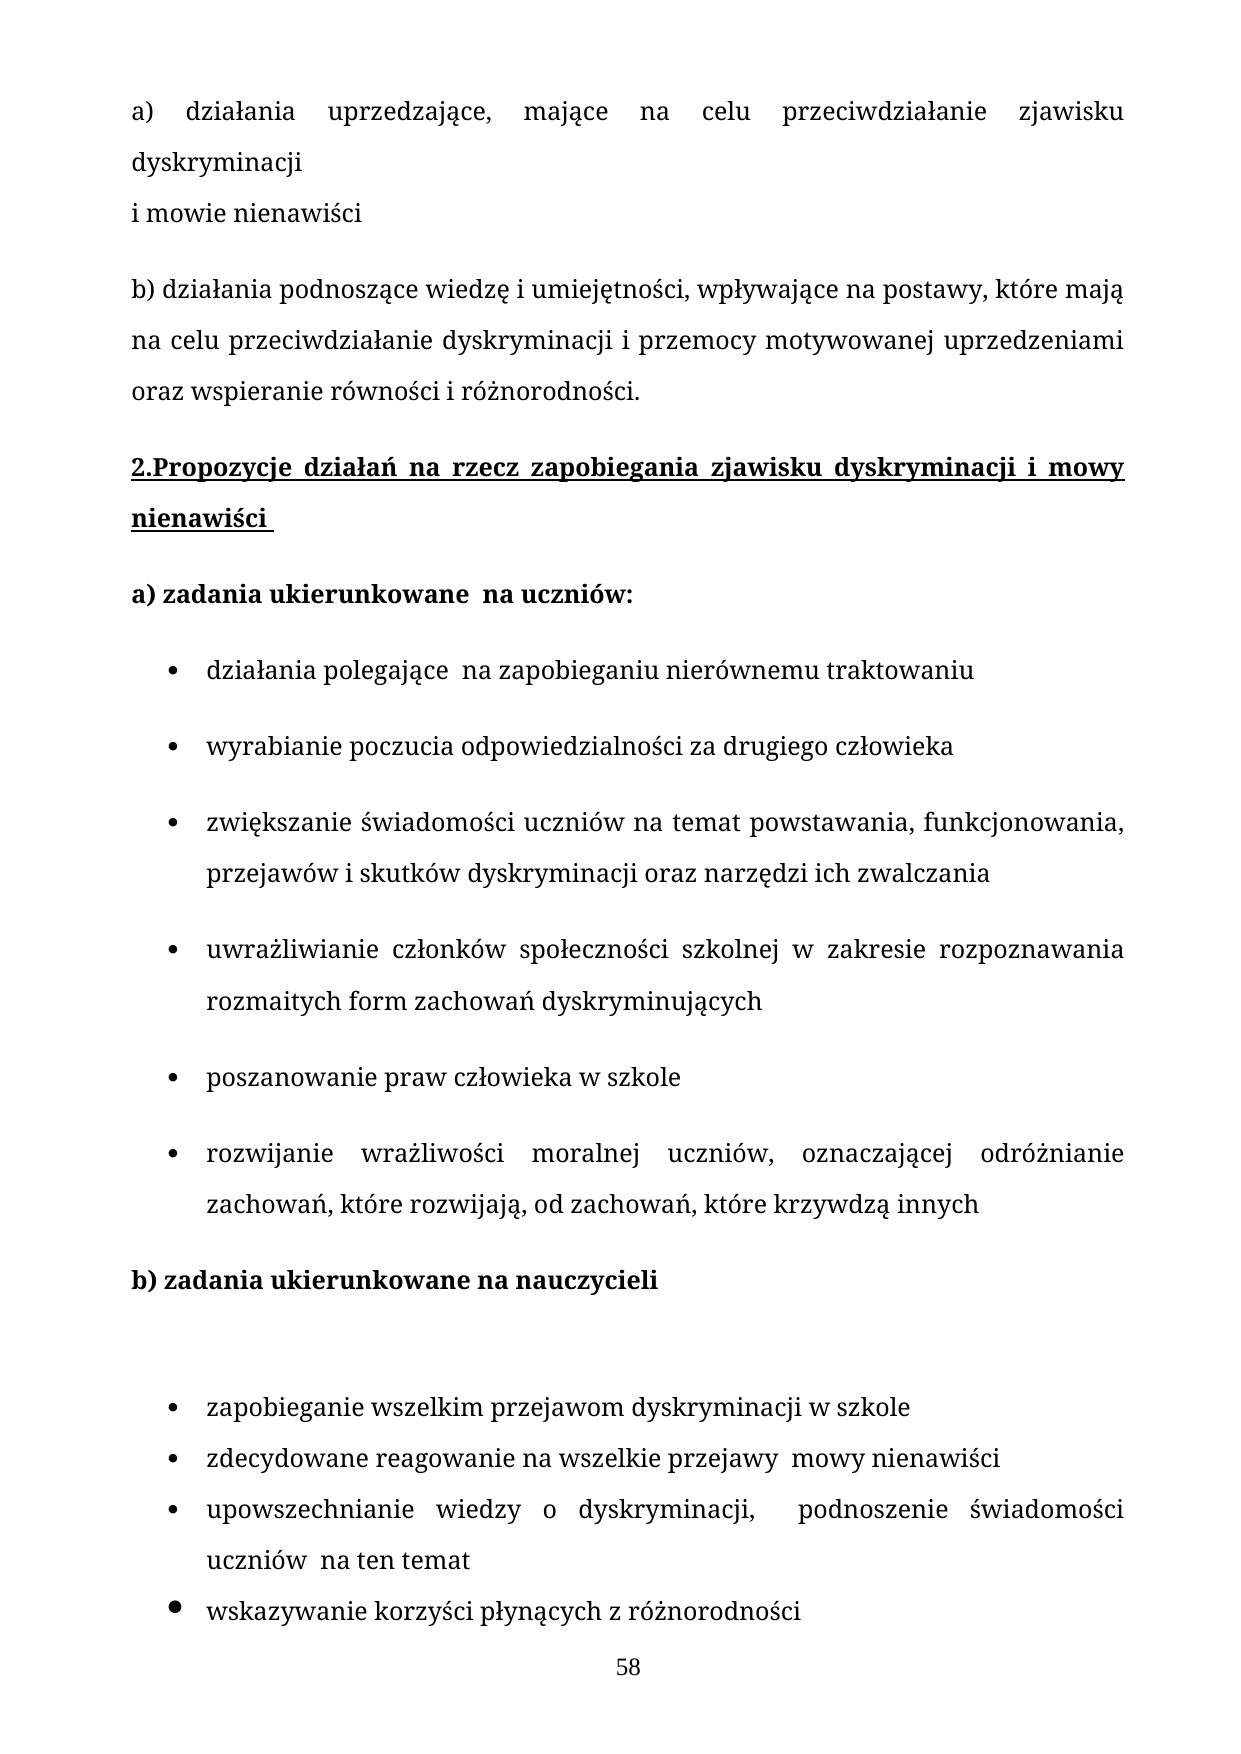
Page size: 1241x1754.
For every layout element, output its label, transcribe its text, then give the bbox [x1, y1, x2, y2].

list działania polegające na zapobieganiu nierównemu traktowaniu [169, 653, 1125, 687]
list zapobieganie wszelkim przejawom dyskryminacji w szkole [169, 1389, 1125, 1423]
list zwiększanie świadomości uczniów na temat powstawania, funkcjonowania, przejawów i skutków dyskryminacji oraz narzędzi ich zwalczania [169, 805, 1125, 890]
list 2.Propozycje działań na rzecz zapobiegania zjawisku dyskryminacji i mowy nienawiści [131, 481, 1125, 535]
list upowszechnianie wiedzy o dyskryminacji, podnoszenie świadomości uczniów na ten temat [169, 1492, 1125, 1577]
list rozwijanie wrażliwości moralnej uczniów, oznaczającej odróżnianie zachowań, które rozwijają, od zachowań, które krzywdzą innych [169, 1135, 1125, 1220]
list wyrabianie poczucia odpowiedzialności za drugiego człowieka [169, 729, 1125, 763]
list 2.Propozycje działań na rzecz zapobiegania zjawisku dyskryminacji i mowy nienawiści [131, 450, 1125, 479]
list zdecydowane reagowanie na wszelkie przejawy mowy nienawiści [169, 1441, 1125, 1474]
text a) działania uprzedzające, mające na celu przeciwdziałanie zjawisku dyskryminacji i mowie nienawiści [131, 94, 1125, 230]
list wskazywanie korzyści płynących z różnorodności [169, 1594, 1125, 1628]
list poszanowanie praw człowieka w szkole [169, 1059, 1125, 1093]
list uwrażliwianie członków społeczności szkolnej w zakresie rozpoznawania rozmaitych form zachowań dyskryminujących [169, 932, 1125, 1017]
text b) zadania ukierunkowane na nauczycieli [131, 1262, 1125, 1296]
text a) zadania ukierunkowane na uczniów: [131, 577, 1125, 611]
text b) działania podnoszące wiedzę i umiejętności, wpływające na postawy, które mają na celu przeciwdziałanie dyskryminacji i przemocy motywowanej uprzedzeniami oraz wspieranie równości i różnorodności. [131, 272, 1125, 408]
